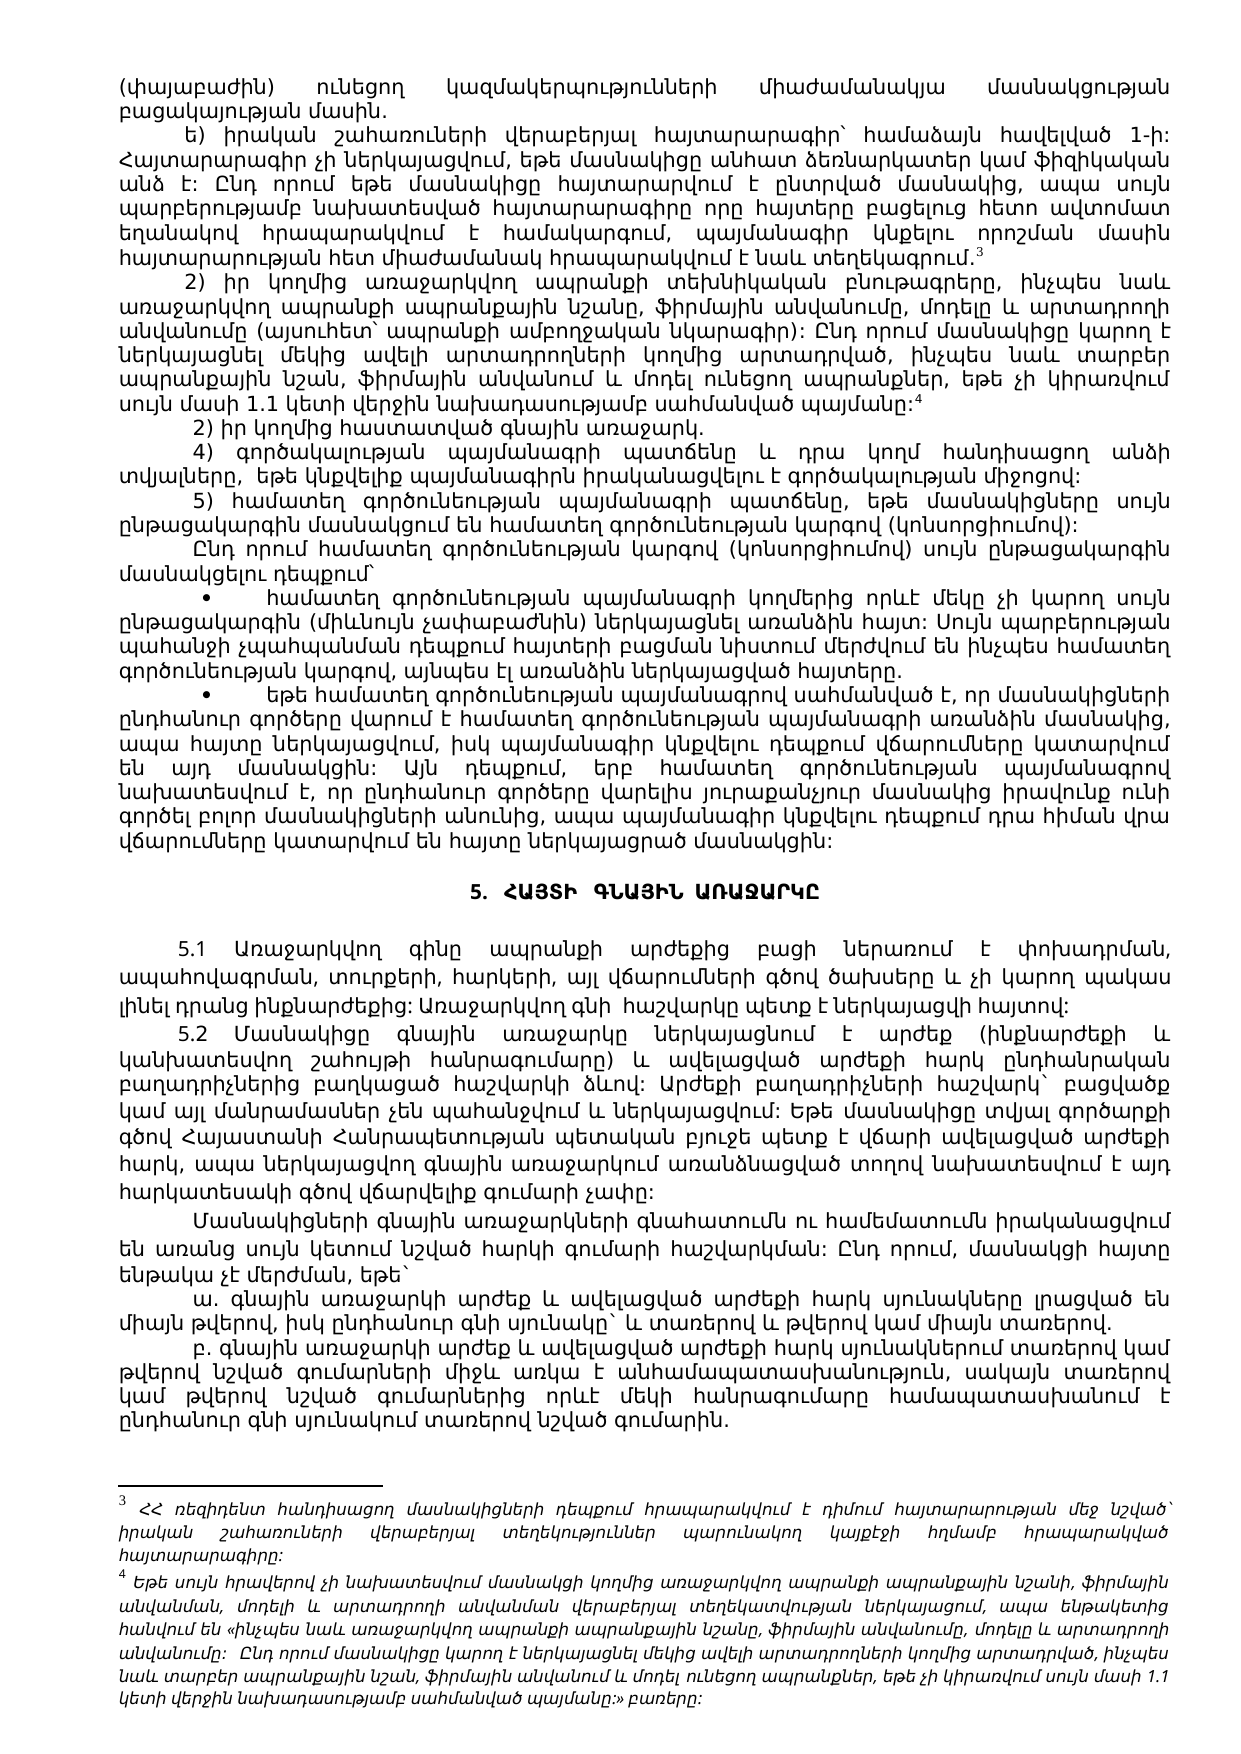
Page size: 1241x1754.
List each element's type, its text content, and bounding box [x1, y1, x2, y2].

text 4) գործակալության պայմանագրի պատճենը և դրա կողմ հանդիսացող անձի տվյալները, եթե կնքվելիք պայմանագիրն իրականացվելու է գործակալության միջոցով: [118, 440, 1171, 489]
text բ. գնային առաջարկի արժեք և ավելացված արժեքի հարկ սյունակներում տառերով կամ թվերով նշված գումարների միջև առկա է անհամապատասխանություն, սակայն տառերով կամ թվերով նշված գումարներից որևէ մեկի հանրագումարը համապատասխանում է ընդհանուր գնի սյունակում տառերով նշված գումարին. [118, 1336, 1171, 1433]
text Մասնակիցների գնային առաջարկների գնահատումն ու համեմատումն իրականացվում են առանց սույն կետում նշված հարկի գումարի հաշվարկման: Ընդ որում, մասնակցի հայտը ենթակա չէ մերժման, եթե` [118, 1206, 1171, 1287]
text 5) համատեղ գործունեության պայմանագրի պատճենը, եթե մասնակիցները սույն ընթացակարգին մասնակցում են համատեղ գործունեության կարգով (կոնսորցիումով): [118, 489, 1171, 537]
text Ընդ որում համատեղ գործունեության կարգով (կոնսորցիումով) սույն ընթացակարգին մասնակցելու դեպքում՝ [118, 537, 1171, 586]
text 2) իր կողմից առաջարկվող ապրանքի տեխնիկական բնութագրերը, ինչպես նաև առաջարկվող ապրանքի ապրանքային նշանը, ֆիրմային անվանումը, մոդելը և արտադրողի անվանումը (այսուհետ՝ ապրանքի ամբողջական նկարագիր): Ընդ որում մասնակիցը կարող է ներկայացնել մեկից ավելի արտադրողների կողմից արտադրված, ինչպես նաև տարբեր ապրանքային նշան, ֆիրմային անվանում և մոդել ունեցող ապրանքներ, եթե չի կիրառվում սույն մասի 1.1 կետի վերջին նախադասությամբ սահմանված պայմանը: [118, 270, 1171, 416]
text 5.1 Առաջարկվող գինը ապրանքի արժեքից բացի ներառում է փոխադրման, ապահովագրման, տուրքերի, հարկերի, այլ վճարումների գծով ծախսերը և չի կարող պակաս լինել դրանց ինքնարժեքից: Առաջարկվող գնի հաշվարկը պետք է ներկայացվի հայտով: [118, 934, 1171, 1019]
text 5.2 Մասնակիցը գնային առաջարկը ներկայացնում է արժեք (ինքնարժեքի և կանխատեսվող շահույթի հանրագումարը) և ավելացված արժեքի հարկ ընդհանրական բաղադրիչներից բաղկացած հաշվարկի ձևով: Արժեքի բաղադրիչների հաշվարկ` բացվածք կամ այլ մանրամասներ չեն պահանջվում և ներկայացվում: Եթե մասնակիցը տվյալ գործարքի գծով Հայաստանի Հանրապետության պետական բյուջե պետք է վճարի ավելացված արժեքի հարկ, ապա ներկայացվող գնային առաջարկում առանձնացված տողով նախատեսվում է այդ հարկատեսակի գծով վճարվելիք գումարի չափը: [118, 1019, 1171, 1206]
text 5. ՀԱՅՏԻ ԳՆԱՅԻՆ ԱՌԱՋԱՐԿԸ [118, 877, 1171, 906]
text ա. գնային առաջարկի արժեք և ավելացված արժեքի հարկ սյունակները լրացված են միայն թվերով, իսկ ընդհանուր գնի սյունակը` և տառերով և թվերով կամ միայն տառերով. [118, 1287, 1171, 1336]
text ե) իրական շահառուների վերաբերյալ հայտարարագիր՝ համաձայն հավելված 1-ի: Հայտարարագիր չի ներկայացվում, եթե մասնակիցը անհատ ձեռնարկատեր կամ ֆիզիկական անձ է: Ընդ որում եթե մասնակիցը հայտարարվում է ընտրված մասնակից, ապա սույն պարբերությամբ նախատեսված հայտարարագիրը որը հայտերը բացելուց հետո ավտոմատ եղանակով հրապարակվում է համակարգում, պայմանագիր կնքելու որոշման մասին հայտարարության հետ միաժամանակ հրապարակվում է նաև տեղեկագրում․ [118, 123, 1171, 270]
list եթե համատեղ գործունեության պայմանագրով սահմանված է, որ մասնակիցների ընդհանուր գործերը վարում է համատեղ գործունեության պայմանագրի առանձին մասնակից, ապա հայտը ներկայացվում, իսկ պայմանագիր կնքվելու դեպքում վճարումները կատարվում են այդ մասնակցին: Այն դեպքում, երբ համատեղ գործունեության պայմանագրով նախատեսվում է, որ ընդհանուր գործերը վարելիս յուրաքանչյուր մասնակից իրավունք ունի գործել բոլոր մասնակիցների անունից, ապա պայմանագիր կնքվելու դեպքում դրա հիման վրա վճարումները կատարվում են հայտը ներկայացրած մասնակցին: [118, 683, 1171, 853]
text 2) իր կողմից հաստատված գնային առաջարկ. [118, 416, 1171, 440]
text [118, 75, 1171, 123]
list համատեղ գործունեության պայմանագրի կողմերից որևէ մեկը չի կարող սույն ընթացակարգին (միևնույն չափաբաժնին) ներկայացնել առանձին հայտ: Սույն պարբերության պահանջի չպահպանման դեպքում հայտերի բացման նիստում մերժվում են ինչպես համատեղ գործունեության կարգով, այնպես էլ առանձին ներկայացված հայտերը. [118, 586, 1171, 683]
